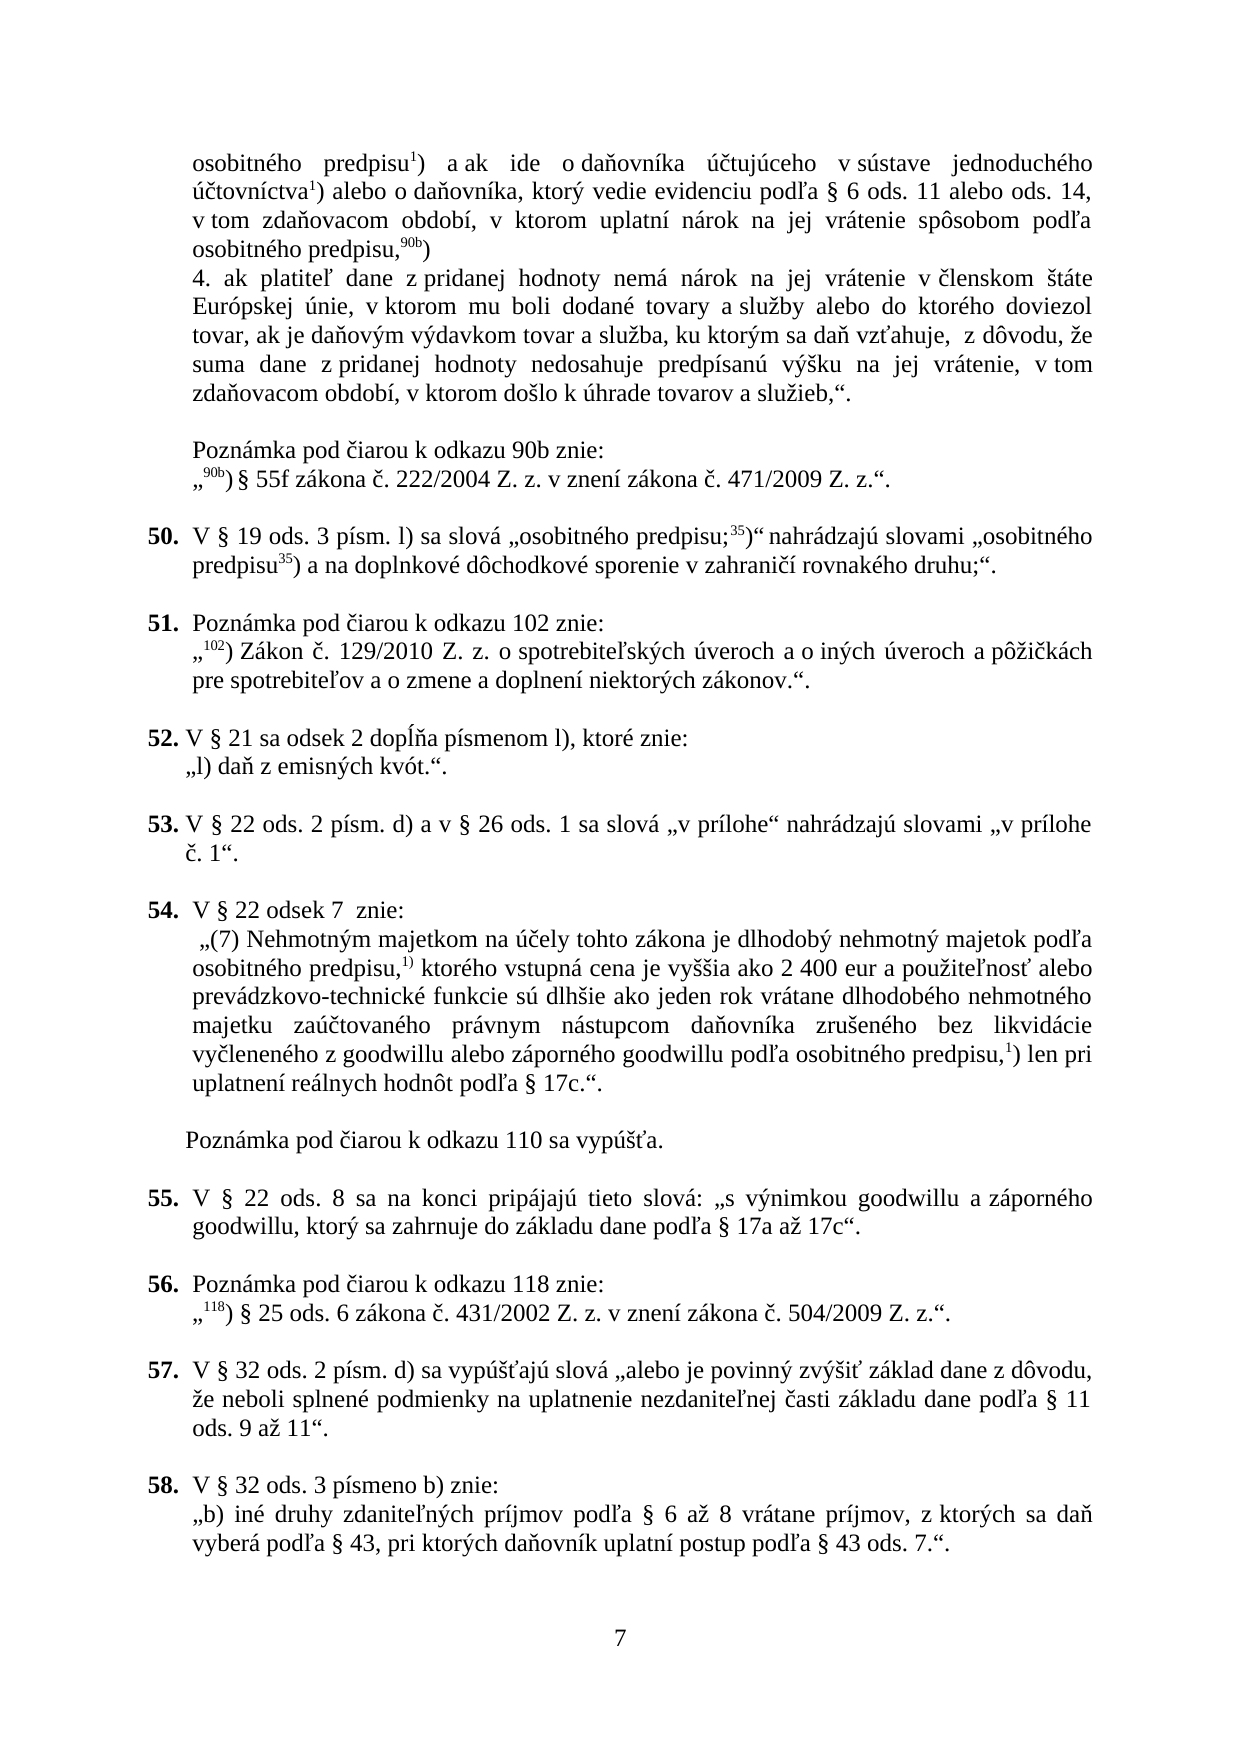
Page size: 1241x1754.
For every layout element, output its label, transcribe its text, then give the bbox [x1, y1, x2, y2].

list „(7) Nehmotným majetkom na účely tohto zákona je dlhodobý nehmotný majetok podľa osobitného predpisu,1) ktorého vstupná cena je vyššia ako 2 400 eur a použiteľnosť alebo prevádzkovo-technické funkcie sú dlhšie ako jeden rok vrátane dlhodobého nehmotného majetku zaúčtovaného právnym nástupcom daňovníka zrušeného bez likvidácie vyčleneného z goodwillu alebo záporného goodwillu podľa osobitného predpisu,1) len pri uplatnení reálnych hodnôt podľa § 17c.“. [192, 924, 1093, 1096]
list „l) daň z emisných kvót.“. [185, 751, 1093, 780]
list Poznámka pod čiarou k odkazu 90b znie: [192, 435, 1093, 464]
list V § 22 ods. 2 písm. d) a v § 26 ods. 1 sa slová „v prílohe“ nahrádzajú slovami „v prílohe č. 1“. [148, 809, 1093, 866]
list „118) § 25 ods. 6 zákona č. 431/2002 Z. z. v znení zákona č. 504/2009 Z. z.“. [192, 1298, 1093, 1326]
list V § 21 sa odsek 2 dopĺňa písmenom l), ktoré znie: [148, 723, 1093, 751]
list „90b) § 55f zákona č. 222/2004 Z. z. v znení zákona č. 471/2009 Z. z.“. [192, 464, 1093, 493]
list „b) iné druhy zdaniteľných príjmov podľa § 6 až 8 vrátane príjmov, z ktorých sa daň vyberá podľa § 43, pri ktorých daňovník uplatní postup podľa § 43 ods. 7.“. [192, 1499, 1093, 1556]
list „102) Zákon č. 129/2010 Z. z. o spotrebiteľských úveroch a o iných úveroch a pôžičkách pre spotrebiteľov a o zmene a doplnení niektorých zákonov.“. [192, 636, 1093, 694]
list V § 32 ods. 3 písmeno b) znie: [148, 1470, 1093, 1499]
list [192, 148, 1093, 263]
list V § 22 odsek 7 znie: [148, 895, 1093, 924]
list 4. ak platiteľ dane z pridanej hodnoty nemá nárok na jej vrátenie v členskom štáte Európskej únie, v ktorom mu boli dodané tovary a služby alebo do ktorého doviezol tovar, ak je daňovým výdavkom tovar a služba, ku ktorým sa daň vzťahuje, z dôvodu, že suma dane z pridanej hodnoty nedosahuje predpísanú výšku na jej vrátenie, v tom zdaňovacom období, v ktorom došlo k úhrade tovarov a služieb,“. [192, 263, 1093, 406]
text Poznámka pod čiarou k odkazu 110 sa vypúšťa. [148, 1125, 1093, 1154]
list V § 19 ods. 3 písm. l) sa slová „osobitného predpisu;35)“ nahrádzajú slovami „osobitného predpisu35) a na doplnkové dôchodkové sporenie v zahraničí rovnakého druhu;“. [148, 521, 1093, 579]
list Poznámka pod čiarou k odkazu 118 znie: [148, 1269, 1093, 1298]
list V § 32 ods. 2 písm. d) sa vypúšťajú slová „alebo je povinný zvýšiť základ dane z dôvodu, že neboli splnené podmienky na uplatnenie nezdaniteľnej časti základu dane podľa § 11 ods. 9 až 11“. [148, 1355, 1093, 1441]
list V § 22 ods. 8 sa na konci pripájajú tieto slová: „s výnimkou goodwillu a záporného goodwillu, ktorý sa zahrnuje do základu dane podľa § 17a až 17c“. [148, 1183, 1093, 1240]
list Poznámka pod čiarou k odkazu 102 znie: [148, 608, 1093, 636]
